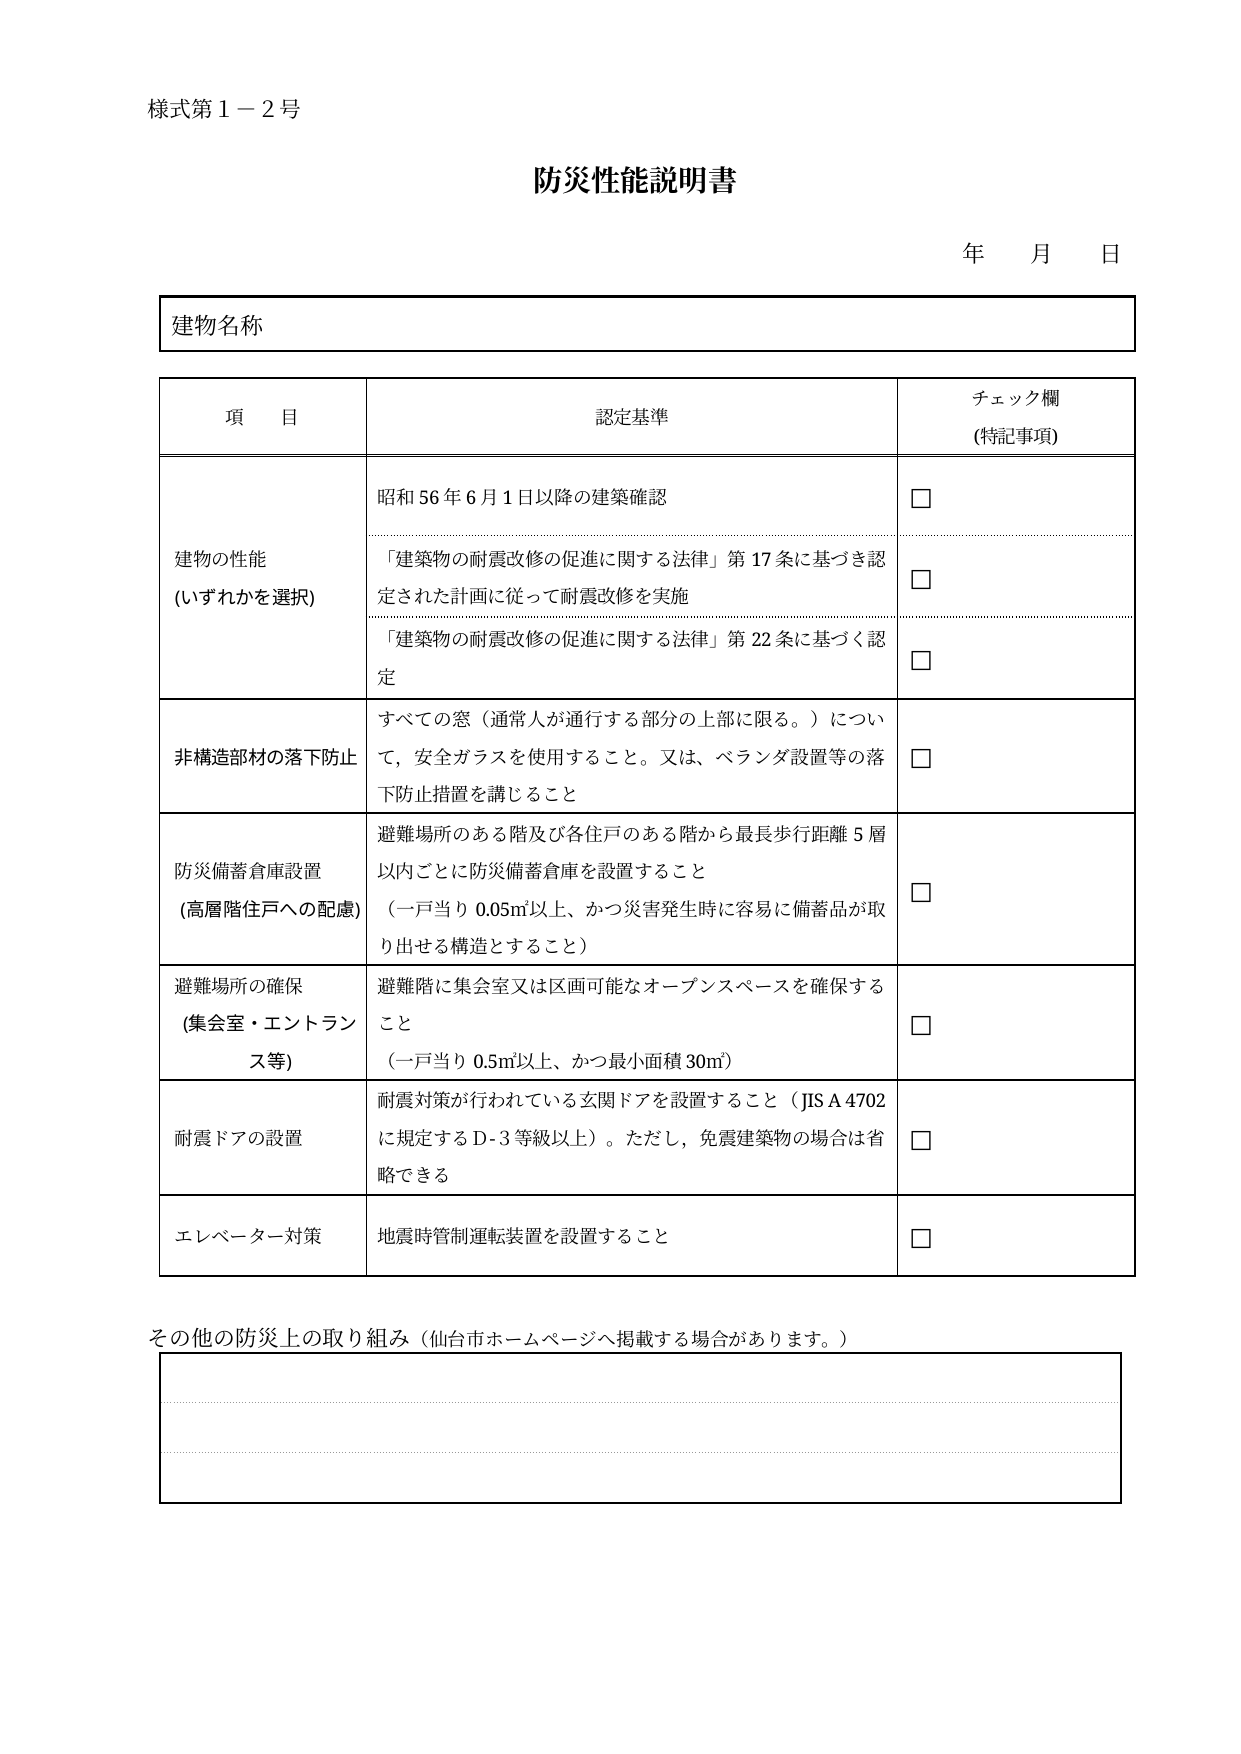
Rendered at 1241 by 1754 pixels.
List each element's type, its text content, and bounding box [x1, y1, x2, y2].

table_cell □ [898, 966, 1134, 1079]
table_cell 避難場所のある階及び各住戸のある階から最長歩行距離5層以内ごとに防災備蓄倉庫を設置すること （一戸当り0.05㎡以上、かつ災害発生時に容易に備蓄品が取り出せる構造とすること） [367, 814, 897, 964]
table_cell 避難場所の確保 (集会室・エントランス等) [160, 966, 366, 1079]
text 年 月 日 [148, 229, 1122, 270]
text 防災性能説明書 [148, 161, 1122, 199]
table_cell □ [898, 616, 1134, 698]
table_cell 「建築物の耐震改修の促進に関する法律」第22条に基づく認定 [367, 616, 897, 698]
table_header 建物名称 [161, 298, 1134, 350]
table_cell 防災備蓄倉庫設置 (高層階住戸への配慮) [160, 814, 366, 964]
table_cell 耐震対策が行われている玄関ドアを設置すること（JIS A 4702に規定するＤ-３等級以上）。ただし，免震建築物の場合は省略できる [367, 1081, 897, 1193]
table_cell すべての窓（通常人が通行する部分の上部に限る。）について，安全ガラスを使用すること。又は、ベランダ設置等の落下防止措置を講じること [367, 700, 897, 812]
table_cell 耐震ドアの設置 [160, 1081, 366, 1193]
table_cell 地震時管制運転装置を設置すること [367, 1196, 897, 1275]
table_cell □ [898, 1081, 1134, 1193]
table_header 項 目 [160, 379, 366, 454]
table_cell 「建築物の耐震改修の促進に関する法律」第17条に基づき認定された計画に従って耐震改修を実施 [367, 535, 897, 616]
table_header [161, 1354, 1120, 1402]
table_header チェック欄 (特記事項) [898, 379, 1134, 454]
table_cell 避難階に集会室又は区画可能なオープンスペースを確保すること （一戸当り0.5㎡以上、かつ最小面積30㎡） [367, 966, 897, 1079]
table_header 認定基準 [367, 379, 897, 454]
table_cell エレベーター対策 [160, 1196, 366, 1275]
table_cell [161, 1402, 1120, 1452]
table_cell □ [898, 700, 1134, 812]
table_cell □ [898, 1196, 1134, 1275]
text その他の防災上の取り組み（仙台市ホームページへ掲載する場合があります。） [148, 1327, 1122, 1352]
table_cell 非構造部材の落下防止 [160, 700, 366, 812]
table_cell [161, 1452, 1120, 1502]
table_cell □ [898, 535, 1134, 616]
text 様式第１－２号 [148, 92, 1122, 124]
table_cell 昭和56年6月1日以降の建築確認 [367, 457, 897, 535]
table_cell □ [898, 814, 1134, 964]
table_cell 建物の性能 (いずれかを選択) [160, 457, 366, 698]
table_cell □ [898, 457, 1134, 535]
